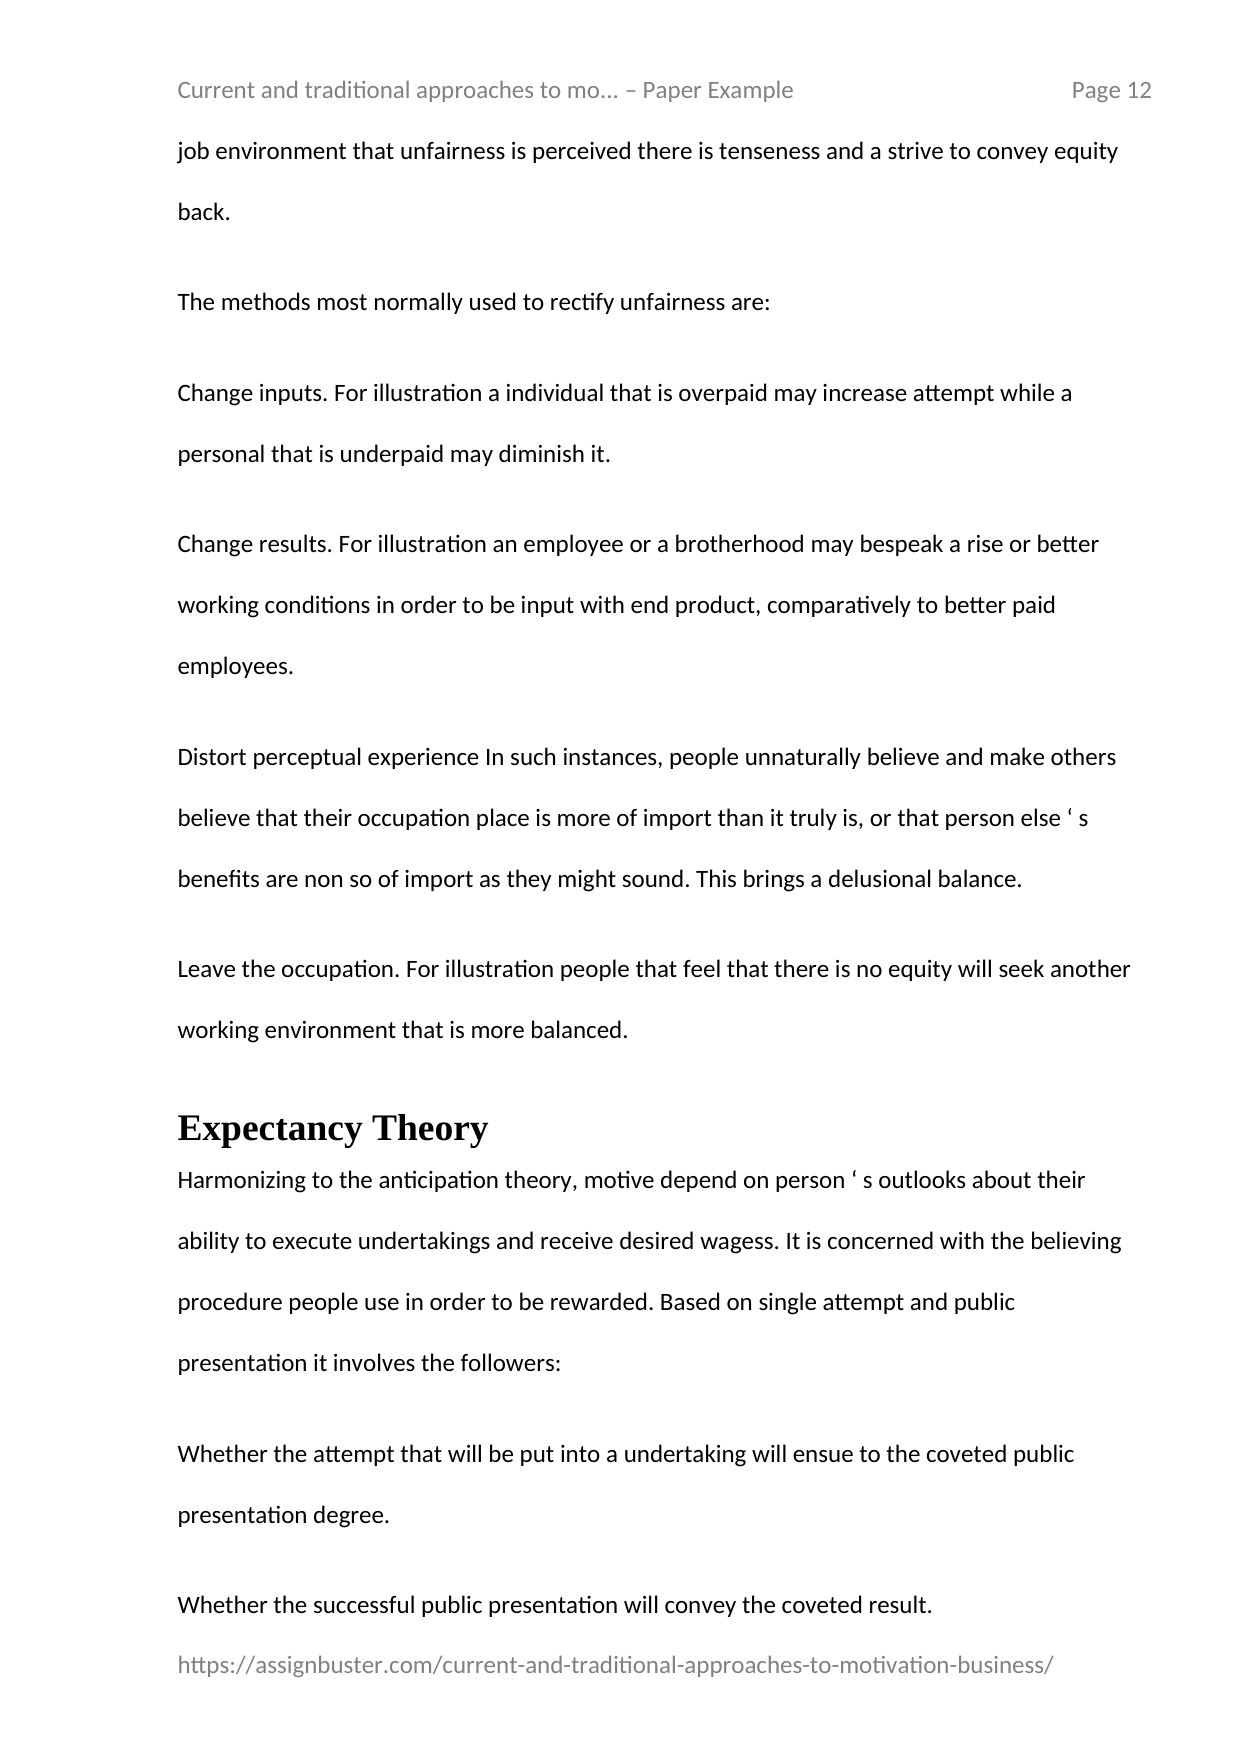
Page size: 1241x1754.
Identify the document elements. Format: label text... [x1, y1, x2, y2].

text The methods most normally used to rectify unfairness are: [177, 286, 1152, 317]
text Harmonizing to the anticipation theory, motive depend on person ‘ s outlooks about their ability to execute undertakings and receive desired wagess. It is concerned with the believing procedure people use in order to be rewarded. Based on single attempt and public presentation it involves the followers: [177, 1164, 1152, 1378]
text Change inputs. For illustration a individual that is overpaid may increase attempt while a personal that is underpaid may diminish it. [177, 377, 1152, 468]
text Leave the occupation. For illustration people that feel that there is no equity will seek another working environment that is more balanced. [177, 954, 1152, 1045]
subtitle Expectancy Theory [177, 1105, 1152, 1148]
text Whether the attempt that will be put into a undertaking will ensue to the coveted public presentation degree. [177, 1438, 1152, 1529]
text Change results. For illustration an employee or a brotherhood may bespeak a rise or better working conditions in order to be input with end product, comparatively to better paid employees. [177, 528, 1152, 681]
text Distort perceptual experience In such instances, people unnaturally believe and make others believe that their occupation place is more of import than it truly is, or that person else ‘ s benefits are non so of import as they might sound. This brings a delusional balance. [177, 741, 1152, 894]
text Whether the successful public presentation will convey the coveted result. [177, 1589, 1152, 1620]
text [177, 135, 1152, 226]
